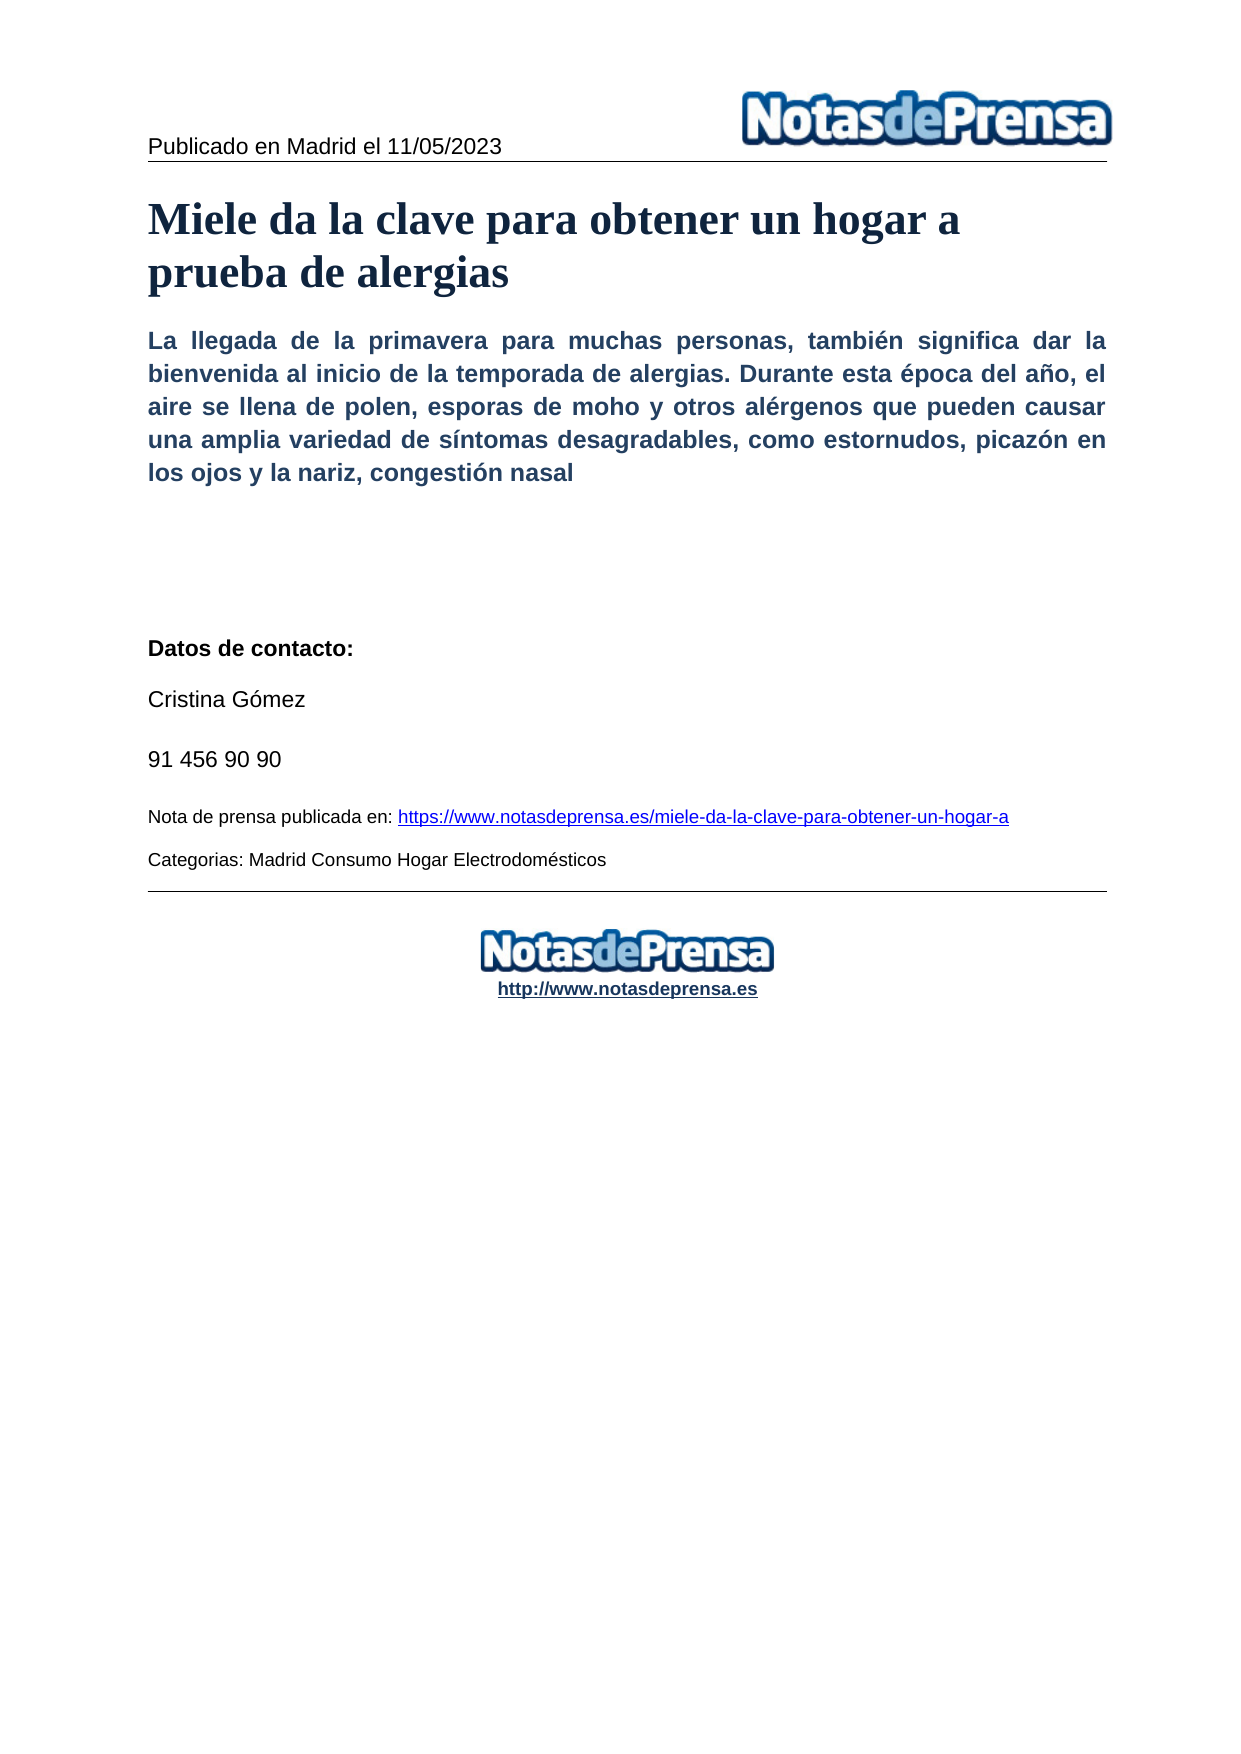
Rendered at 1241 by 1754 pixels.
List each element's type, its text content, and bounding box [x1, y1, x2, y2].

text Nota de prensa publicada en: https://www.notasdeprensa.es/miele-da-la-clave-para-obtener-un-hogar-a [148, 806, 1107, 828]
text Cristina Gómez [148, 686, 1063, 712]
text 91 456 90 90 [148, 746, 1063, 772]
subtitle La llegada de la primavera para muchas personas, también significa dar la bienvenida al inicio de la temporada de alergias. Durante esta época del año, el aire se llena de polen, esporas de moho y otros alérgenos que pueden causar una amplia variedad de síntomas desagradables, como estornudos, picazón en los ojos y la nariz, congestión nasal [148, 326, 1107, 487]
picture [742, 90, 1113, 148]
text http://www.notasdeprensa.es [148, 978, 1107, 1000]
text Categorias: Madrid Consumo Hogar Electrodomésticos [148, 849, 1107, 870]
subtitle Miele da la clave para obtener un hogar a prueba de alergias [148, 192, 1107, 297]
text Publicado en Madrid el 11/05/2023 [148, 133, 1107, 161]
text Datos de contacto: [148, 634, 1107, 661]
picture [480, 928, 775, 974]
